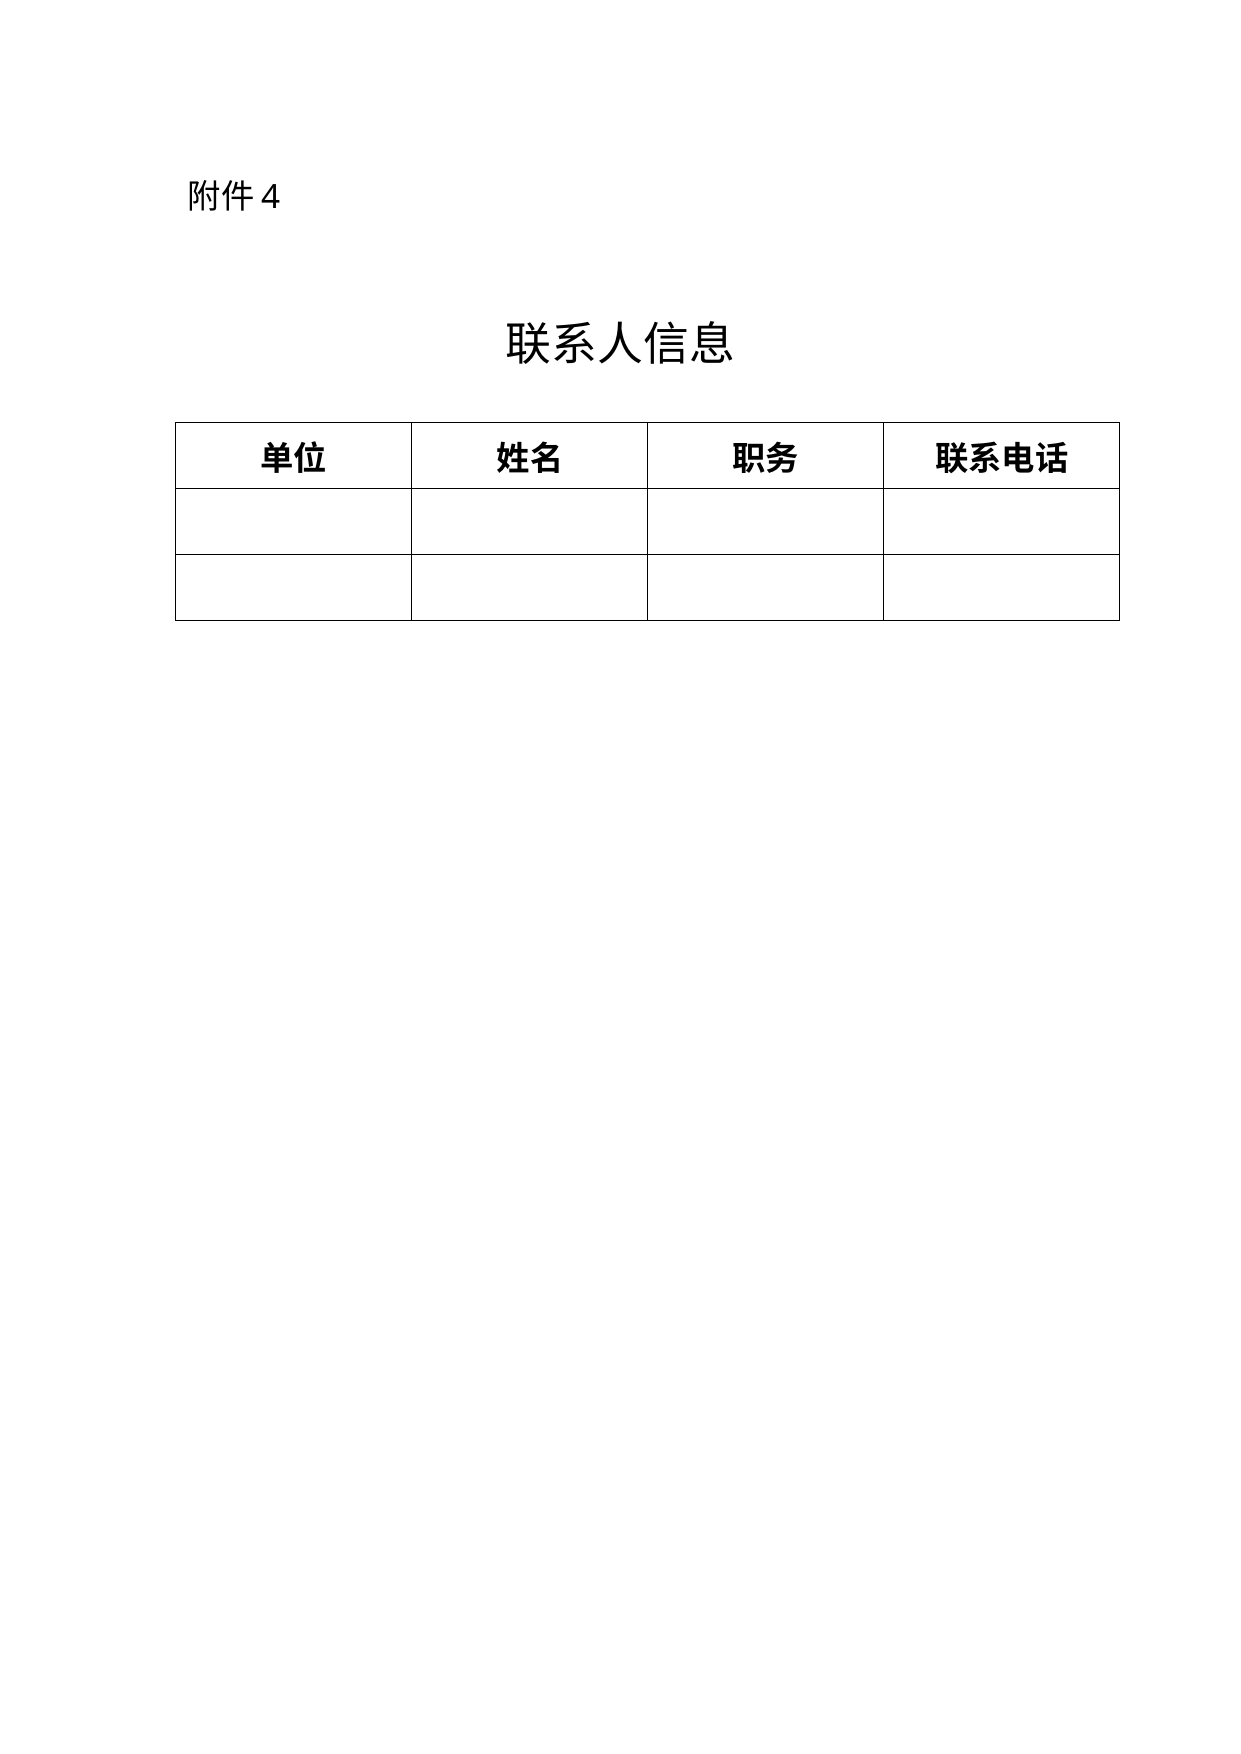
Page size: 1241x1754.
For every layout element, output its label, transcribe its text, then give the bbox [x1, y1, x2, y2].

table_header 职务 [648, 423, 883, 488]
table_cell [412, 555, 647, 620]
table_header 单位 [176, 423, 411, 488]
table_header 联系电话 [884, 423, 1119, 488]
text 联系人信息 [187, 292, 1053, 389]
table_cell [648, 555, 883, 620]
table_cell [884, 489, 1119, 554]
table_cell [176, 489, 411, 554]
text 附件4 [187, 162, 1053, 227]
table_cell [884, 555, 1119, 620]
table_cell [412, 489, 647, 554]
table_cell [176, 555, 411, 620]
table_header 姓名 [412, 423, 647, 488]
table_cell [648, 489, 883, 554]
